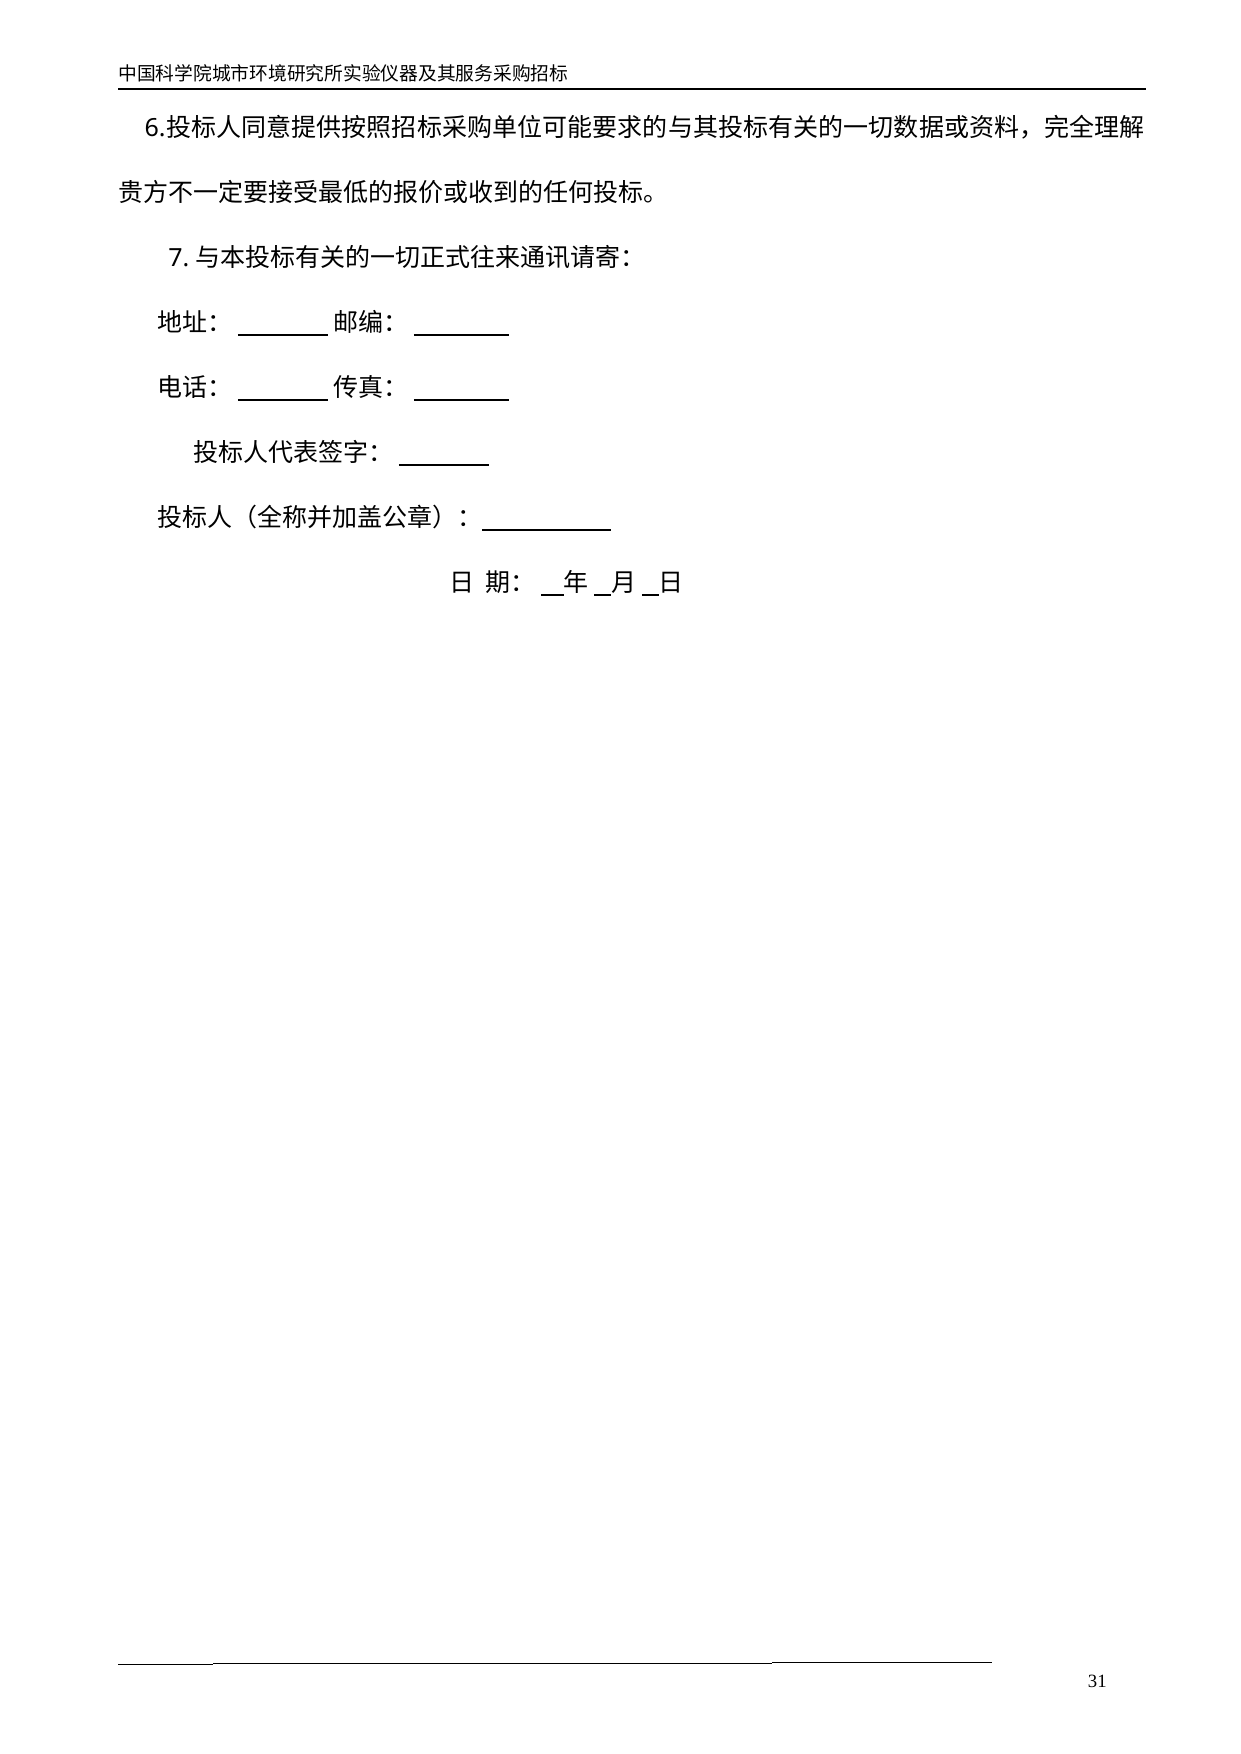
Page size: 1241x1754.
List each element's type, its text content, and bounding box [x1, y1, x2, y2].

text 7. 与本投标有关的一切正式往来通讯请寄： [118, 223, 1146, 288]
text 电话： 传真： [118, 353, 1146, 418]
text 地址： 邮编： [118, 288, 1146, 353]
text 投标人（全称并加盖公章）： [118, 483, 1146, 548]
text 6.投标人同意提供按照招标采购单位可能要求的与其投标有关的一切数据或资料，完全理解贵方不一定要接受最低的报价或收到的任何投标。 [118, 93, 1146, 223]
text 日 期： 年 月 日 [118, 548, 1146, 613]
text 投标人代表签字： [118, 418, 1146, 483]
